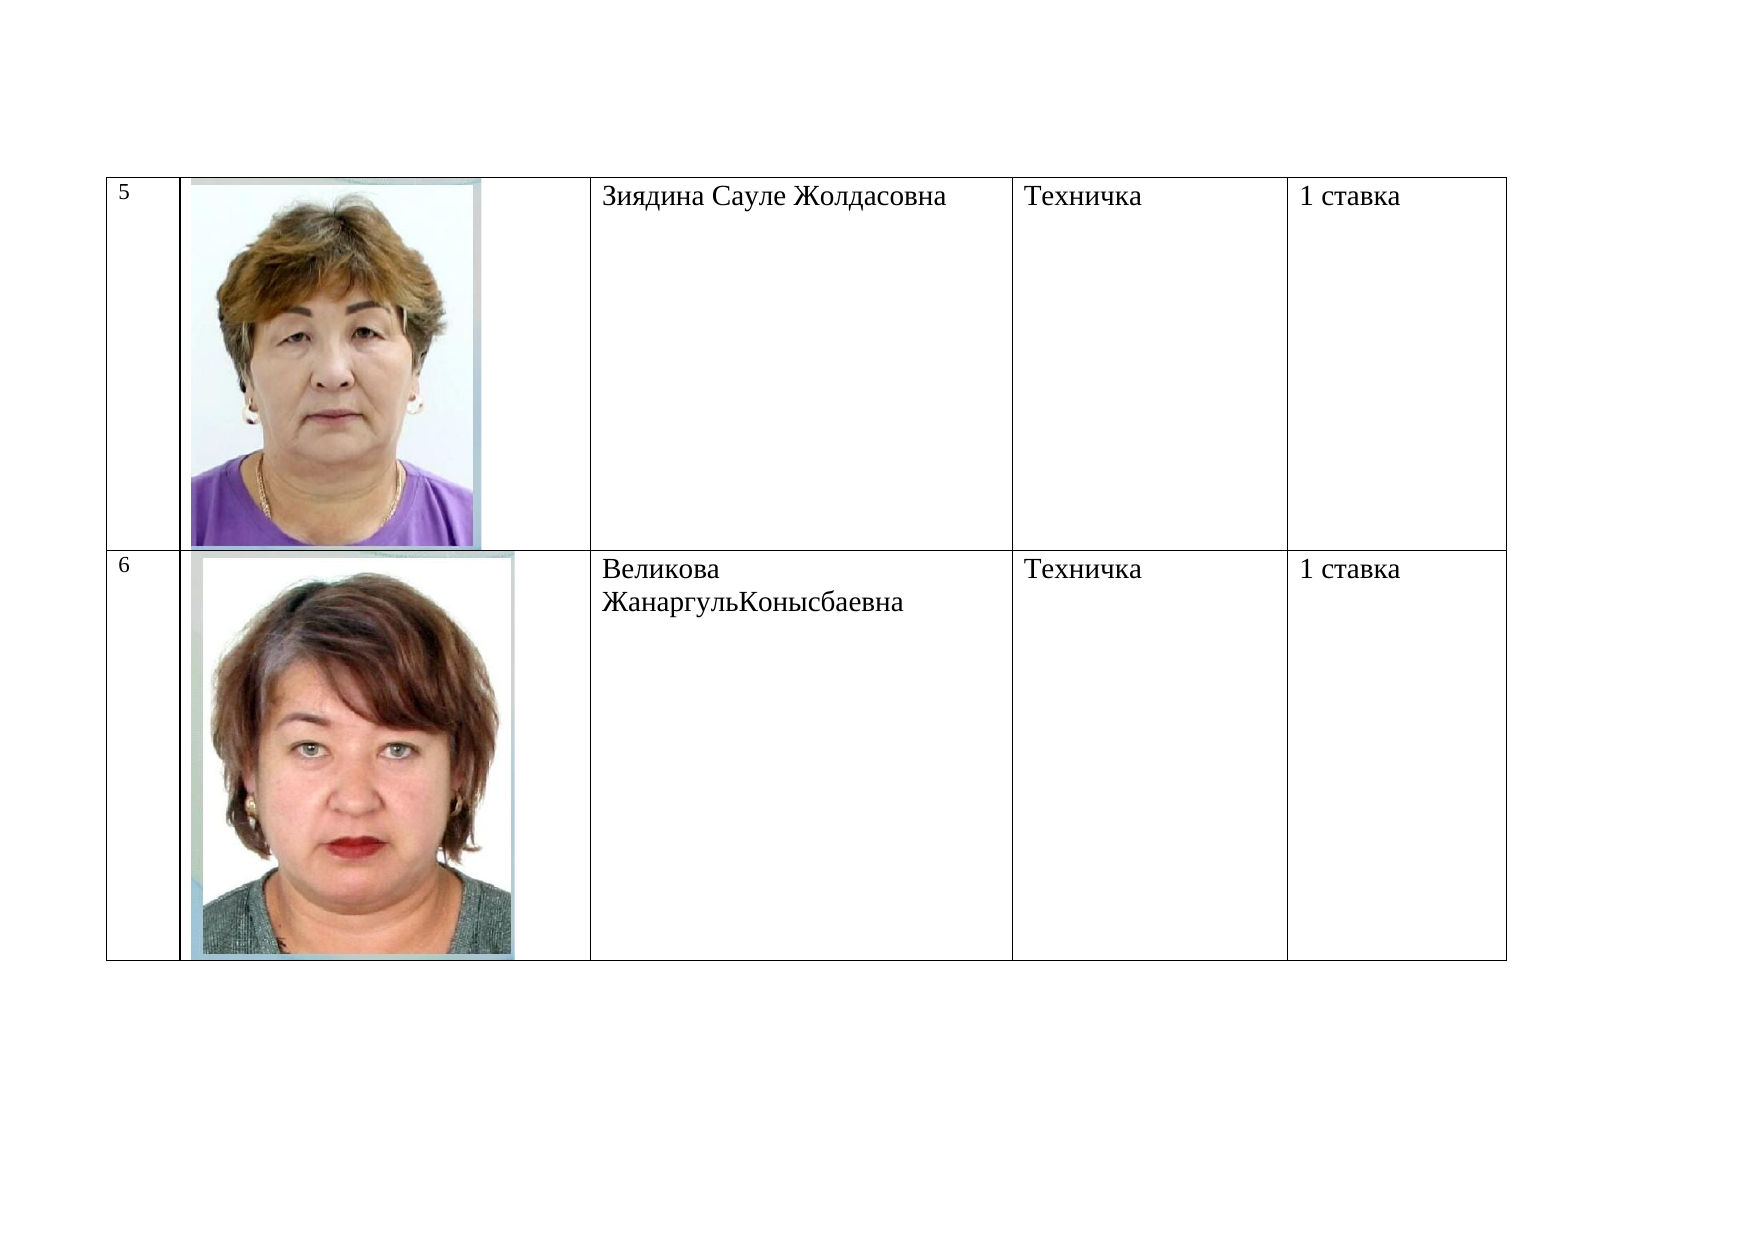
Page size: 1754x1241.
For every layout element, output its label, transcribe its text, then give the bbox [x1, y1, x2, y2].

table_cell Зиядина Сауле Жолдасовна [591, 178, 1012, 550]
table_cell 5 [107, 178, 179, 550]
table_cell Великова ЖанаргульКонысбаевна [591, 551, 1012, 960]
table_cell [515, 551, 590, 960]
picture [191, 551, 515, 960]
table_cell 1 ставка [1288, 178, 1506, 550]
table_cell 6 [107, 551, 179, 960]
table_cell Техничка [1013, 178, 1287, 550]
table_cell [181, 178, 191, 550]
table_cell Техничка [1013, 551, 1287, 960]
picture [191, 178, 482, 550]
table_cell 1 ставка [1288, 551, 1506, 960]
table_cell [482, 178, 590, 550]
table_cell [181, 551, 191, 960]
